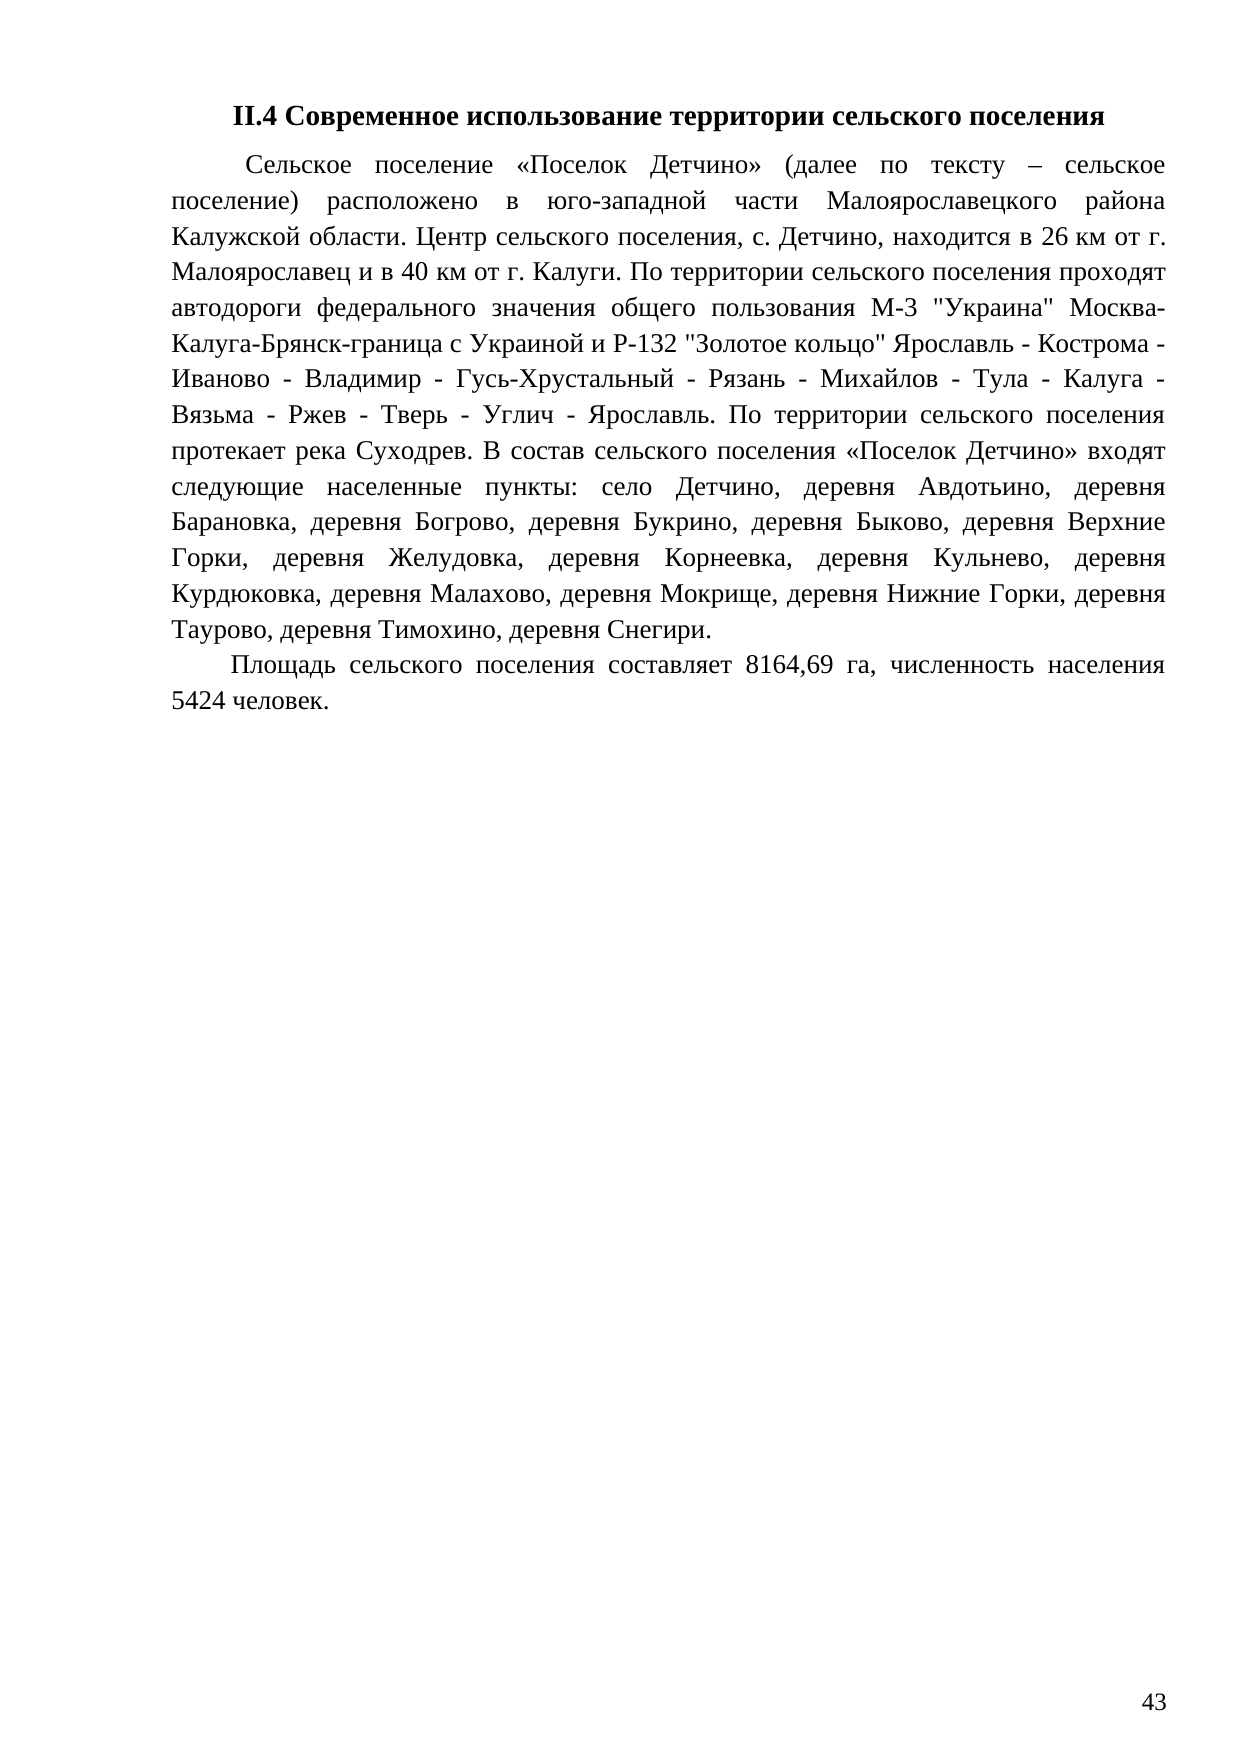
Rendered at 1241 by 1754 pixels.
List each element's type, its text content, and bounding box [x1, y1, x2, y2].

subtitle II.4 Современное использование территории сельского поселения [171, 98, 1167, 131]
text Сельское поселение «Поселок Детчино» (далее по тексту – сельское поселение) расположено в юго-западной части Малоярославецкого района Калужской области. Центр сельского поселения, с. Детчино, находится в 26 км от г. Малоярославец и в 40 км от г. Калуги. По территории сельского поселения проходят автодороги федерального значения общего пользования М-3 "Украина" Москва-Калуга-Брянск-граница с Украиной и Р-132 "Золотое кольцо" Ярославль - Кострома - Иваново - Владимир - Гусь-Хрустальный - Рязань - Михайлов - Тула - Калуга - Вязьма - Ржев - Тверь - Углич - Ярославль. По территории сельского поселения протекает река Суходрев. В состав сельского поселения «Поселок Детчино» входят следующие населенные пункты: село Детчино, деревня Авдотьино, деревня Барановка, деревня Богрово, деревня Букрино, деревня Быково, деревня Верхние Горки, деревня Желудовка, деревня Корнеевка, деревня Кульнево, деревня Курдюковка, деревня Малахово, деревня Мокрище, деревня Нижние Горки, деревня Таурово, деревня Тимохино, деревня Снегири. [171, 148, 1167, 644]
text Площадь сельского поселения составляет 8164,69 га, численность населения 5424 человек. [171, 648, 1167, 715]
